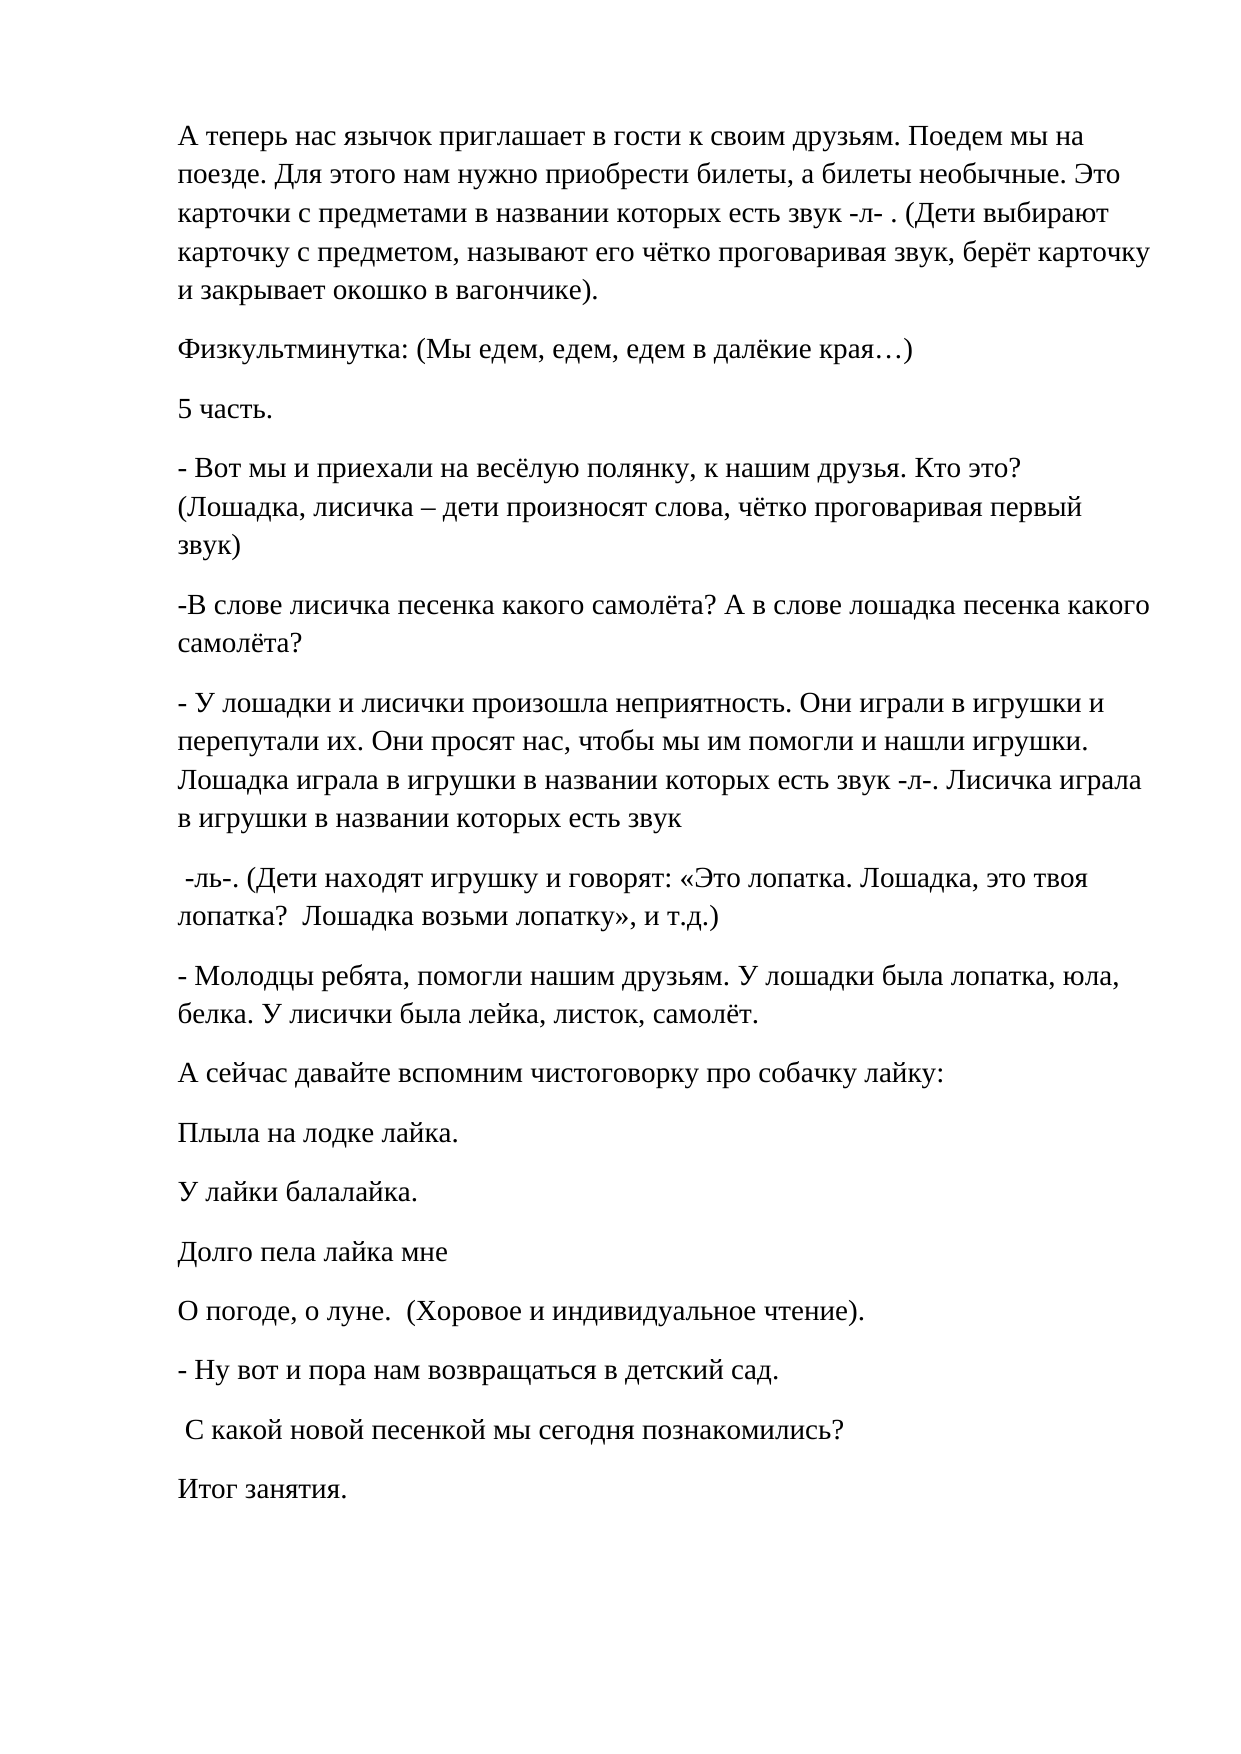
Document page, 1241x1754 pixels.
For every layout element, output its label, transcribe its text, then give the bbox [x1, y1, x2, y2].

text - Ну вот и пора нам возвращаться в детский сад. [177, 1352, 1152, 1386]
text Итог занятия. [177, 1471, 1152, 1505]
text А теперь нас язычок приглашает в гости к своим друзьям. Поедем мы на поезде. Для этого нам нужно приобрести билеты, а билеты необычные. Это карточки с предметами в названии которых есть звук -л- . (Дети выбирают карточку с предметом, называют его чётко проговаривая звук, берёт карточку и закрывает окошко в вагончике). [177, 118, 1152, 306]
text - Молодцы ребята, помогли нашим друзьям. У лошадки была лопатка, юла, белка. У лисички была лейка, листок, самолёт. [177, 958, 1152, 1030]
text -В слове лисичка песенка какого самолёта? А в слове лошадка песенка какого самолёта? [177, 587, 1152, 659]
text С какой новой песенкой мы сегодня познакомились? [177, 1412, 1152, 1445]
text 5 часть. [177, 391, 1152, 424]
text О погоде, о луне. (Хоровое и индивидуальное чтение). [177, 1293, 1152, 1327]
text У лайки балалайка. [177, 1174, 1152, 1208]
text Физкультминутка: (Мы едем, едем, едем в далёкие края…) [177, 332, 1152, 365]
text А сейчас давайте вспомним чистоговорку про собачку лайку: [177, 1056, 1152, 1089]
text Долго пела лайка мне [177, 1234, 1152, 1267]
text Плыла на лодке лайка. [177, 1115, 1152, 1148]
text -ль-. (Дети находят игрушку и говорят: «Это лопатка. Лошадка, это твоя лопатка? Лошадка возьми лопатку», и т.д.) [177, 860, 1152, 932]
text - Вот мы и приехали на весёлую полянку, к нашим друзья. Кто это? (Лошадка, лисичка – дети произносят слова, чётко проговаривая первый звук) [177, 450, 1152, 561]
text - У лошадки и лисички произошла неприятность. Они играли в игрушки и перепутали их. Они просят нас, чтобы мы им помогли и нашли игрушки. Лошадка играла в игрушки в названии которых есть звук -л-. Лисичка играла в игрушки в названии которых есть звук [177, 685, 1152, 834]
